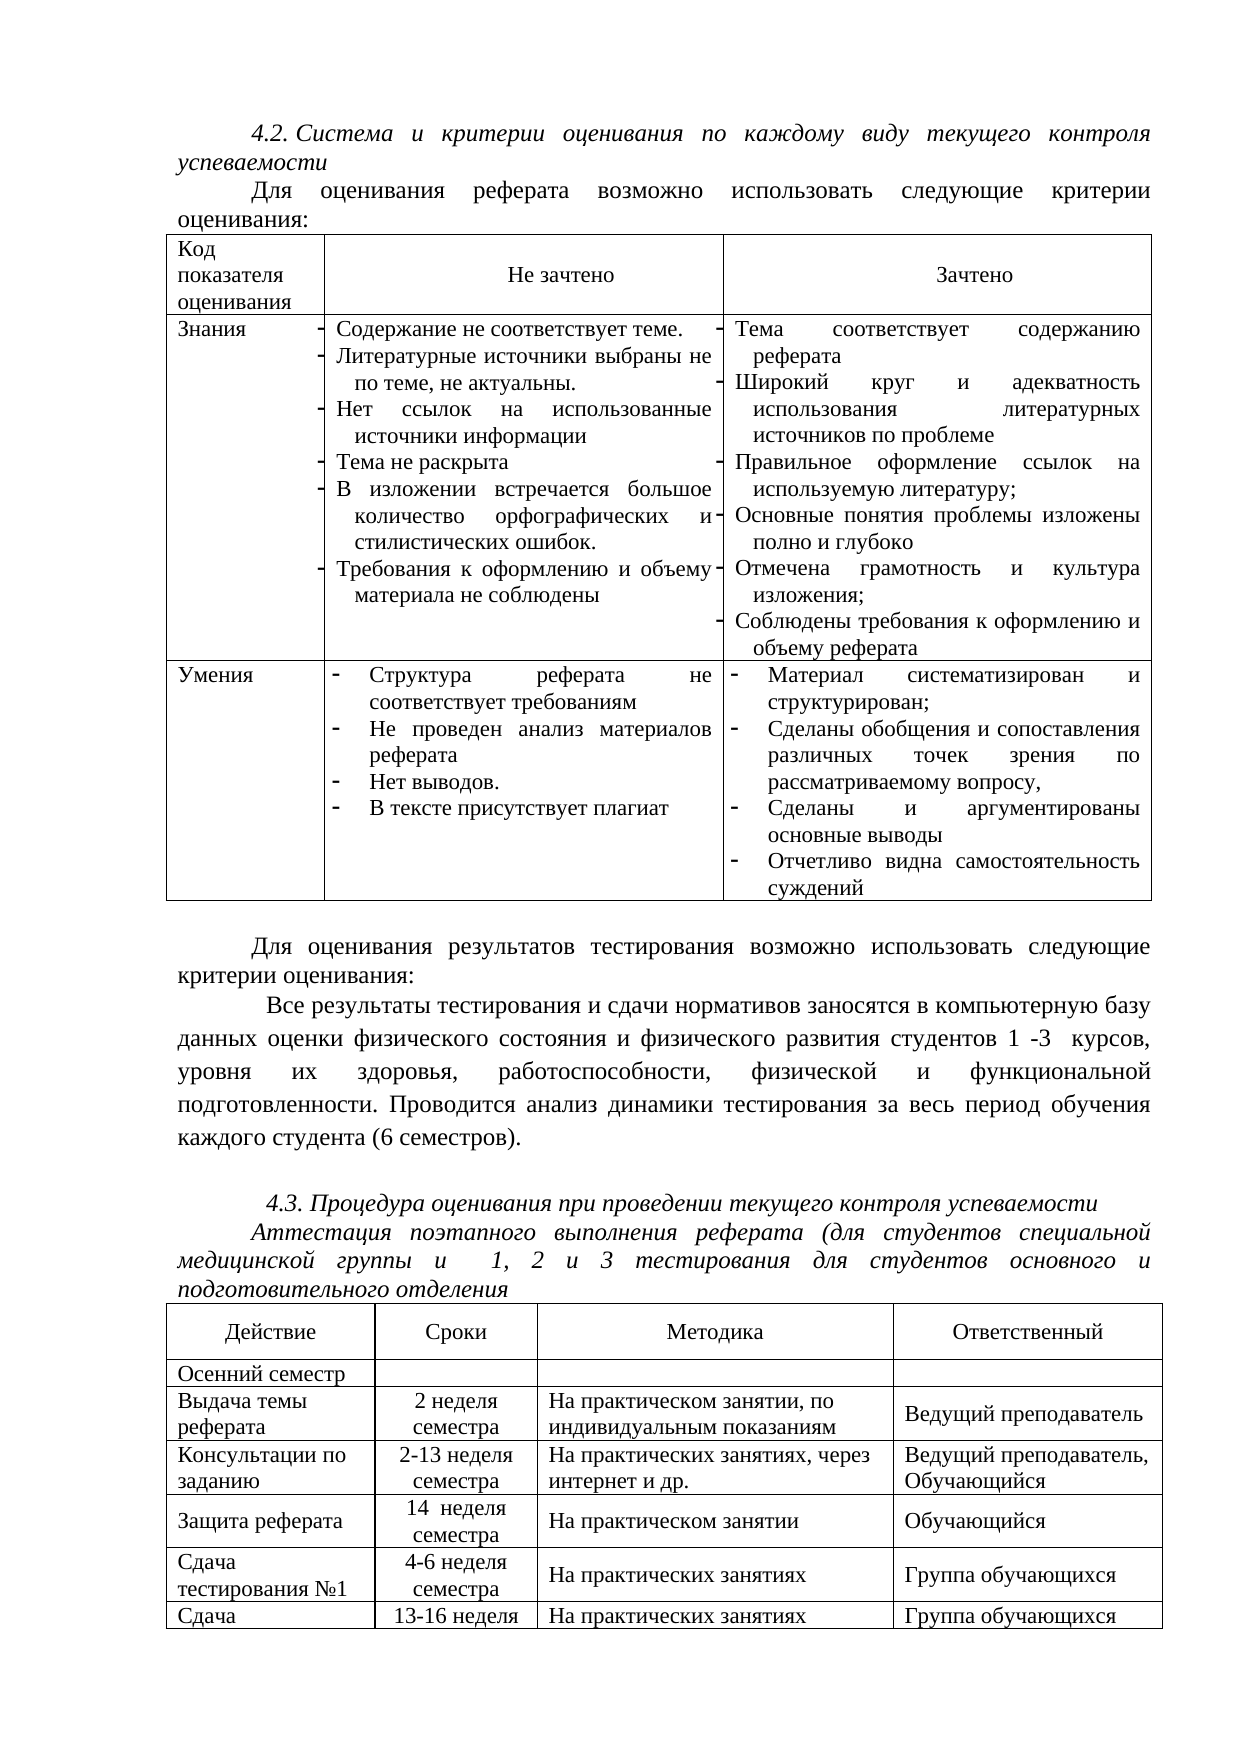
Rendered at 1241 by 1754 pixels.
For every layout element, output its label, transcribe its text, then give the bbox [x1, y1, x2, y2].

list Система и критерии оценивания по каждому виду текущего контроля успеваемости [177, 118, 1152, 176]
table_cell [167, 1602, 374, 1628]
table_cell На практических занятиях, через интернет и др. [538, 1441, 893, 1493]
table_cell Сдача тестирования №1 [167, 1548, 374, 1601]
text Для оценивания результатов тестирования возможно использовать следующие критерии оценивания: [177, 931, 1152, 989]
text Аттестация поэтапного выполнения реферата (для студентов специальной медицинской группы и 1, 2 и 3 тестирования для студентов основного и подготовительного отделения [177, 1217, 1152, 1303]
table_cell Тема соответствует содержанию реферата Широкий круг и адекватность использования литературных источников по проблеме Правильное оформление ссылок на используемую литературу; Основные понятия проблемы изложены полно и глубоко Отмечена грамотность и культура изложения; Соблюдены требования к оформлению и объему реферата [724, 315, 1151, 660]
table_cell Умения [167, 661, 324, 900]
table_cell 2 неделя семестра [376, 1387, 537, 1440]
table_cell Содержание не соответствует теме. Литературные источники выбраны не по теме, не актуальны. Нет ссылок на использованные источники информации Тема не раскрыта В изложении встречается большое количество орфографических и стилистических ошибок. Требования к оформлению и объему материала не соблюдены [325, 315, 723, 660]
table_cell Консультации по заданию [167, 1441, 374, 1493]
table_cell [376, 1602, 537, 1628]
table_header Зачтено [724, 235, 1151, 314]
table_cell Осенний семестр [167, 1360, 374, 1386]
table_header Код показателя оценивания [167, 235, 324, 314]
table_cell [538, 1602, 893, 1628]
table_cell Структура реферата не соответствует требованиям Не проведен анализ материалов реферата Нет выводов. В тексте присутствует плагиат [325, 661, 723, 900]
table_cell Группа обучающихся [894, 1548, 1162, 1601]
table_cell Выдача темы реферата [167, 1387, 374, 1440]
table_cell 4-6 неделя семестра [376, 1548, 537, 1601]
table_cell На практических занятиях [538, 1548, 893, 1601]
table_cell На практическом занятии, по индивидуальным показаниям [538, 1387, 893, 1440]
table_cell Группа обучающихся [894, 1602, 1162, 1628]
table_header Ответственный [894, 1304, 1162, 1358]
table_cell Ведущий преподаватель, Обучающийся [894, 1441, 1162, 1493]
table_cell [376, 1360, 537, 1386]
table_header Не зачтено [325, 235, 723, 314]
table_cell 2-13 неделя семестра [376, 1441, 537, 1493]
table_header Методика [538, 1304, 893, 1358]
text Для оценивания реферата возможно использовать следующие критерии оценивания: [177, 176, 1152, 233]
table_cell Защита реферата [167, 1495, 374, 1547]
text 4.3. Процедура оценивания при проведении текущего контроля успеваемости [177, 1188, 1152, 1217]
table_header Действие [167, 1304, 374, 1358]
table_cell Ведущий преподаватель [894, 1387, 1162, 1440]
table_cell [894, 1360, 1162, 1386]
table_cell [538, 1360, 893, 1386]
text Все результаты тестирования и сдачи нормативов заносятся в компьютерную базу данных оценки физического состояния и физического развития студентов 1 -3 курсов, уровня их здоровья, работоспособности, физической и функциональной подготовленности. Проводится анализ динамики тестирования за весь период обучения каждого студента (6 семестров). [177, 990, 1152, 1151]
table_cell Знания [167, 315, 324, 660]
table_cell На практическом занятии [538, 1495, 893, 1547]
table_header Сроки [376, 1304, 537, 1358]
table_cell Материал систематизирован и структурирован; Сделаны обобщения и сопоставления различных точек зрения по рассматриваемому вопросу, Сделаны и аргументированы основные выводы Отчетливо видна самостоятельность суждений [724, 661, 1151, 900]
table_cell 14 неделя семестра [376, 1495, 537, 1547]
table_cell Обучающийся [894, 1495, 1162, 1547]
